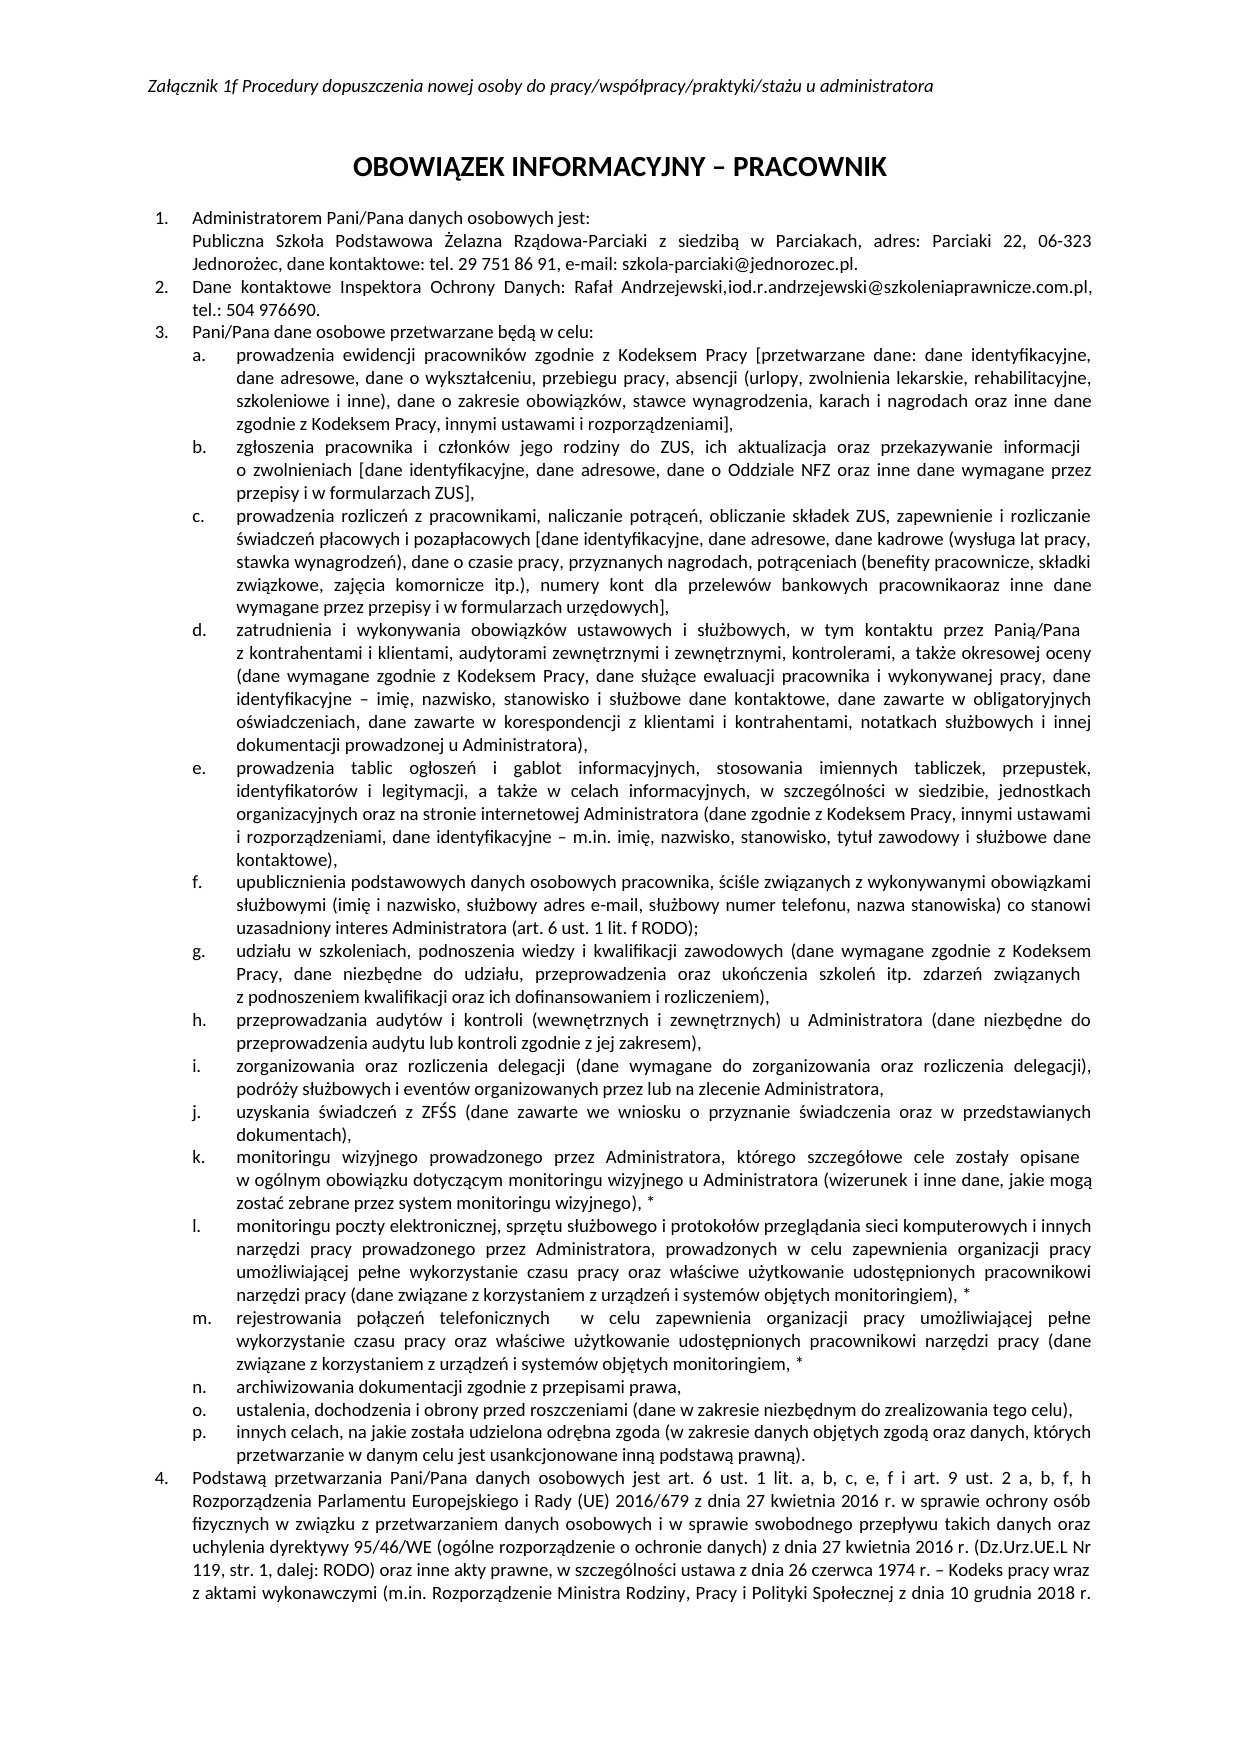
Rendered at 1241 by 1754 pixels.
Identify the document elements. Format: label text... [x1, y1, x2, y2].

list rejestrowania połączeń telefonicznych w celu zapewnienia organizacji pracy umożliwiającej pełne wykorzystanie czasu pracy oraz właściwe użytkowanie udostępnionych pracownikowi narzędzi pracy (dane związane z korzystaniem z urządzeń i systemów objętych monitoringiem, * [192, 1306, 1093, 1375]
list zatrudnienia i wykonywania obowiązków ustawowych i służbowych, w tym kontaktu przez Panią/Pana z kontrahentami i klientami, audytorami zewnętrznymi i zewnętrznymi, kontrolerami, a także okresowej oceny (dane wymagane zgodnie z Kodeksem Pracy, dane służące ewaluacji pracownika i wykonywanej pracy, dane identyfikacyjne – imię, nazwisko, stanowisko i służbowe dane kontaktowe, dane zawarte w obligatoryjnych oświadczeniach, dane zawarte w korespondencji z klientami i kontrahentami, notatkach służbowych i innej dokumentacji prowadzonej u Administratora), [192, 619, 1093, 756]
list przeprowadzania audytów i kontroli (wewnętrznych i zewnętrznych) u Administratora (dane niezbędne do przeprowadzenia audytu lub kontroli zgodnie z jej zakresem), [192, 1008, 1093, 1054]
list Publiczna Szkoła Podstawowa Żelazna Rządowa-Parciaki z siedzibą w Parciakach, adres: Parciaki 22, 06-323 Jednorożec, dane kontaktowe: tel. 29 751 86 91, e-mail: szkola-parciaki@jednorozec.pl. [192, 229, 1093, 275]
list prowadzenia ewidencji pracowników zgodnie z Kodeksem Pracy [przetwarzane dane: dane identyfikacyjne, dane adresowe, dane o wykształceniu, przebiegu pracy, absencji (urlopy, zwolnienia lekarskie, rehabilitacyjne, szkoleniowe i inne), dane o zakresie obowiązków, stawce wynagrodzenia, karach i nagrodach oraz inne dane zgodnie z Kodeksem Pracy, innymi ustawami i rozporządzeniami], [192, 344, 1093, 435]
text OBOWIĄZEK INFORMACYJNY – PRACOWNIK [148, 148, 1093, 183]
list monitoringu poczty elektronicznej, sprzętu służbowego i protokołów przeglądania sieci komputerowych i innych narzędzi pracy prowadzonego przez Administratora, prowadzonych w celu zapewnienia organizacji pracy umożliwiającej pełne wykorzystanie czasu pracy oraz właściwe użytkowanie udostępnionych pracownikowi narzędzi pracy (dane związane z korzystaniem z urządzeń i systemów objętych monitoringiem), * [192, 1214, 1093, 1306]
list Administratorem Pani/Pana danych osobowych jest: [154, 206, 1093, 229]
list upublicznienia podstawowych danych osobowych pracownika, ściśle związanych z wykonywanymi obowiązkami służbowymi (imię i nazwisko, służbowy adres e-mail, służbowy numer telefonu, nazwa stanowiska) co stanowi uzasadniony interes Administratora (art. 6 ust. 1 lit. f RODO); [192, 871, 1093, 939]
list prowadzenia rozliczeń z pracownikami, naliczanie potrąceń, obliczanie składek ZUS, zapewnienie i rozliczanie świadczeń płacowych i pozapłacowych [dane identyfikacyjne, dane adresowe, dane kadrowe (wysługa lat pracy, stawka wynagrodzeń), dane o czasie pracy, przyznanych nagrodach, potrąceniach (benefity pracownicze, składki związkowe, zajęcia komornicze itp.), numery kont dla przelewów bankowych pracownikaoraz inne dane wymagane przez przepisy i w formularzach urzędowych], [192, 504, 1093, 619]
list prowadzenia tablic ogłoszeń i gablot informacyjnych, stosowania imiennych tabliczek, przepustek, identyfikatorów i legitymacji, a także w celach informacyjnych, w szczególności w siedzibie, jednostkach organizacyjnych oraz na stronie internetowej Administratora (dane zgodnie z Kodeksem Pracy, innymi ustawami i rozporządzeniami, dane identyfikacyjne – m.in. imię, nazwisko, stanowisko, tytuł zawodowy i służbowe dane kontaktowe), [192, 756, 1093, 871]
list zorganizowania oraz rozliczenia delegacji (dane wymagane do zorganizowania oraz rozliczenia delegacji), podróży służbowych i eventów organizowanych przez lub na zlecenie Administratora, [192, 1054, 1093, 1100]
list archiwizowania dokumentacji zgodnie z przepisami prawa, [192, 1375, 1093, 1398]
list zgłoszenia pracownika i członków jego rodziny do ZUS, ich aktualizacja oraz przekazywanie informacji o zwolnieniach [dane identyfikacyjne, dane adresowe, dane o Oddziale NFZ oraz inne dane wymagane przez przepisy i w formularzach ZUS], [192, 435, 1093, 504]
list innych celach, na jakie została udzielona odrębna zgoda (w zakresie danych objętych zgodą oraz danych, których przetwarzanie w danym celu jest usankcjonowane inną podstawą prawną). [192, 1421, 1093, 1467]
list Pani/Pana dane osobowe przetwarzane będą w celu: [154, 321, 1093, 344]
list udziału w szkoleniach, podnoszenia wiedzy i kwalifikacji zawodowych (dane wymagane zgodnie z Kodeksem Pracy, dane niezbędne do udziału, przeprowadzenia oraz ukończenia szkoleń itp. zdarzeń związanych z podnoszeniem kwalifikacji oraz ich dofinansowaniem i rozliczeniem), [192, 939, 1093, 1008]
list ustalenia, dochodzenia i obrony przed roszczeniami (dane w zakresie niezbędnym do zrealizowania tego celu), [192, 1398, 1093, 1421]
list Dane kontaktowe Inspektora Ochrony Danych: Rafał Andrzejewski,iod.r.andrzejewski@szkoleniaprawnicze.com.pl, tel.: 504 976690. [154, 275, 1093, 321]
list uzyskania świadczeń z ZFŚS (dane zawarte we wniosku o przyznanie świadczenia oraz w przedstawianych dokumentach), [192, 1100, 1093, 1146]
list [154, 1467, 1093, 1604]
list monitoringu wizyjnego prowadzonego przez Administratora, którego szczegółowe cele zostały opisane w ogólnym obowiązku dotyczącym monitoringu wizyjnego u Administratora (wizerunek i inne dane, jakie mogą zostać zebrane przez system monitoringu wizyjnego), * [192, 1146, 1093, 1214]
